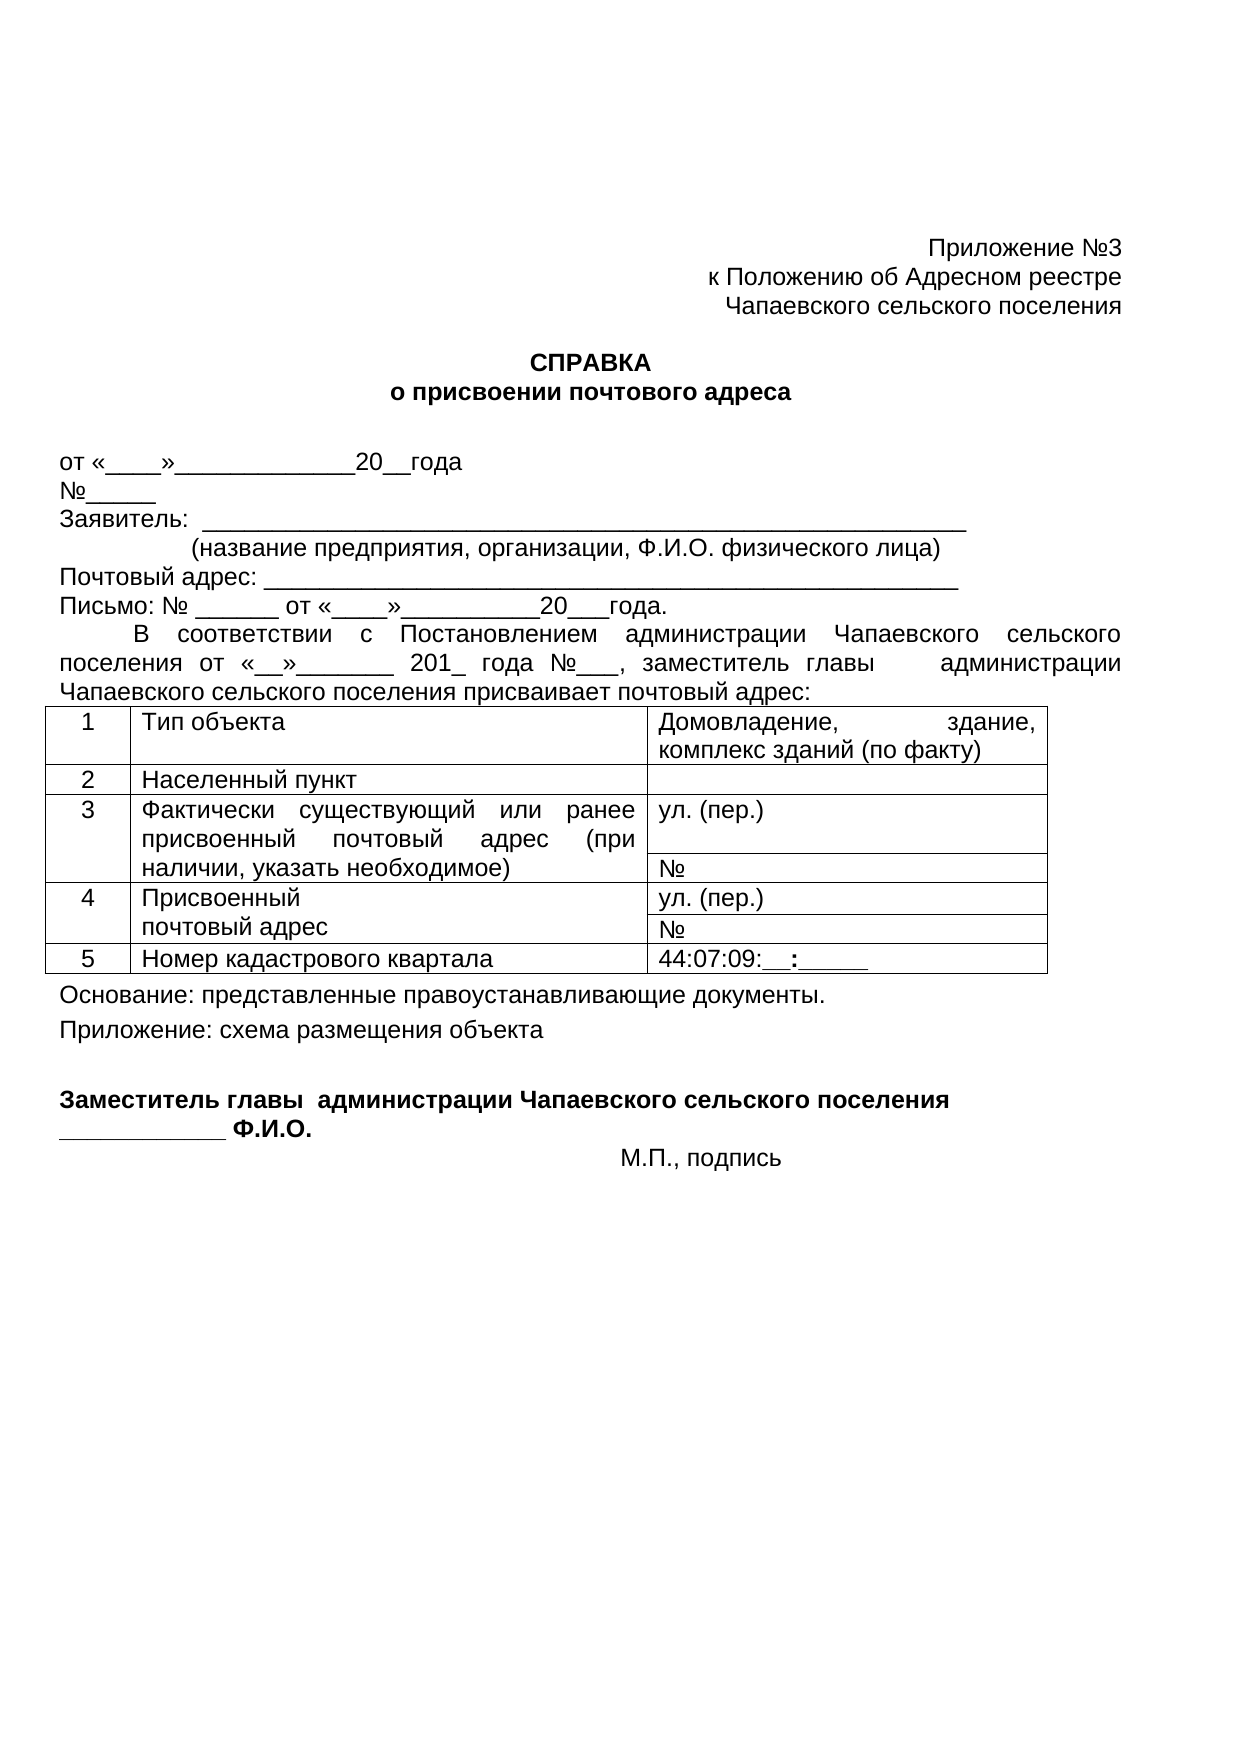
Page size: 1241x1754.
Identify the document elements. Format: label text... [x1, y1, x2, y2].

text Приложение: схема размещения объекта [59, 1015, 1122, 1044]
table_cell № [648, 915, 1047, 943]
table_header Тип объекта [131, 707, 647, 764]
table_header Домовладение, здание, комплекс зданий (по факту) [648, 707, 1047, 764]
table_cell 2 [46, 765, 130, 794]
table_cell 44:07:09:__:_____ [648, 944, 1047, 973]
table_cell [648, 765, 1047, 794]
table_header от «____»_____________20__года №_____ [48, 447, 547, 504]
table_header 1 [46, 707, 130, 764]
text (название предприятия, организации, Ф.И.О. физического лица) [59, 533, 1122, 562]
text М.П., подпись [59, 1143, 1122, 1172]
table_cell № [648, 854, 1047, 882]
text Основание: представленные правоустанавливающие документы. [59, 980, 1122, 1009]
text В соответствии с Постановлением администрации Чапаевского сельского поселения от «__»_______ 201_ года №___, заместитель главы администрации Чапаевского сельского поселения присваивает почтовый адрес: [59, 619, 1122, 706]
text Почтовый адрес: __________________________________________________ [59, 562, 1122, 591]
table_cell ул. (пер.) [648, 883, 1047, 913]
text Заявитель: _______________________________________________________ [59, 504, 1122, 533]
table_cell Присвоенный почтовый адрес [131, 883, 647, 943]
text Письмо: № ______ от «____»__________20___года. [59, 591, 1122, 619]
text к Положению об Адресном реестре [59, 262, 1122, 291]
table_cell Фактически существующий или ранее присвоенный почтовый адрес (при наличии, указать необходимое) [131, 795, 647, 882]
table_cell Населенный пункт [131, 765, 647, 794]
table_cell Номер кадастрового квартала [131, 944, 647, 973]
text Заместитель главы администрации Чапаевского сельского поселения ____________ Ф.И.О. [59, 1085, 1122, 1143]
text о присвоении почтового адреса [59, 377, 1122, 406]
table_cell 5 [46, 944, 130, 973]
text СПРАВКА [59, 348, 1122, 377]
text Приложение №3 [532, 233, 1122, 262]
table_cell 4 [46, 883, 130, 943]
table_cell 3 [46, 795, 130, 882]
text Чапаевского сельского поселения [59, 291, 1122, 319]
table_cell ул. (пер.) [648, 795, 1047, 852]
